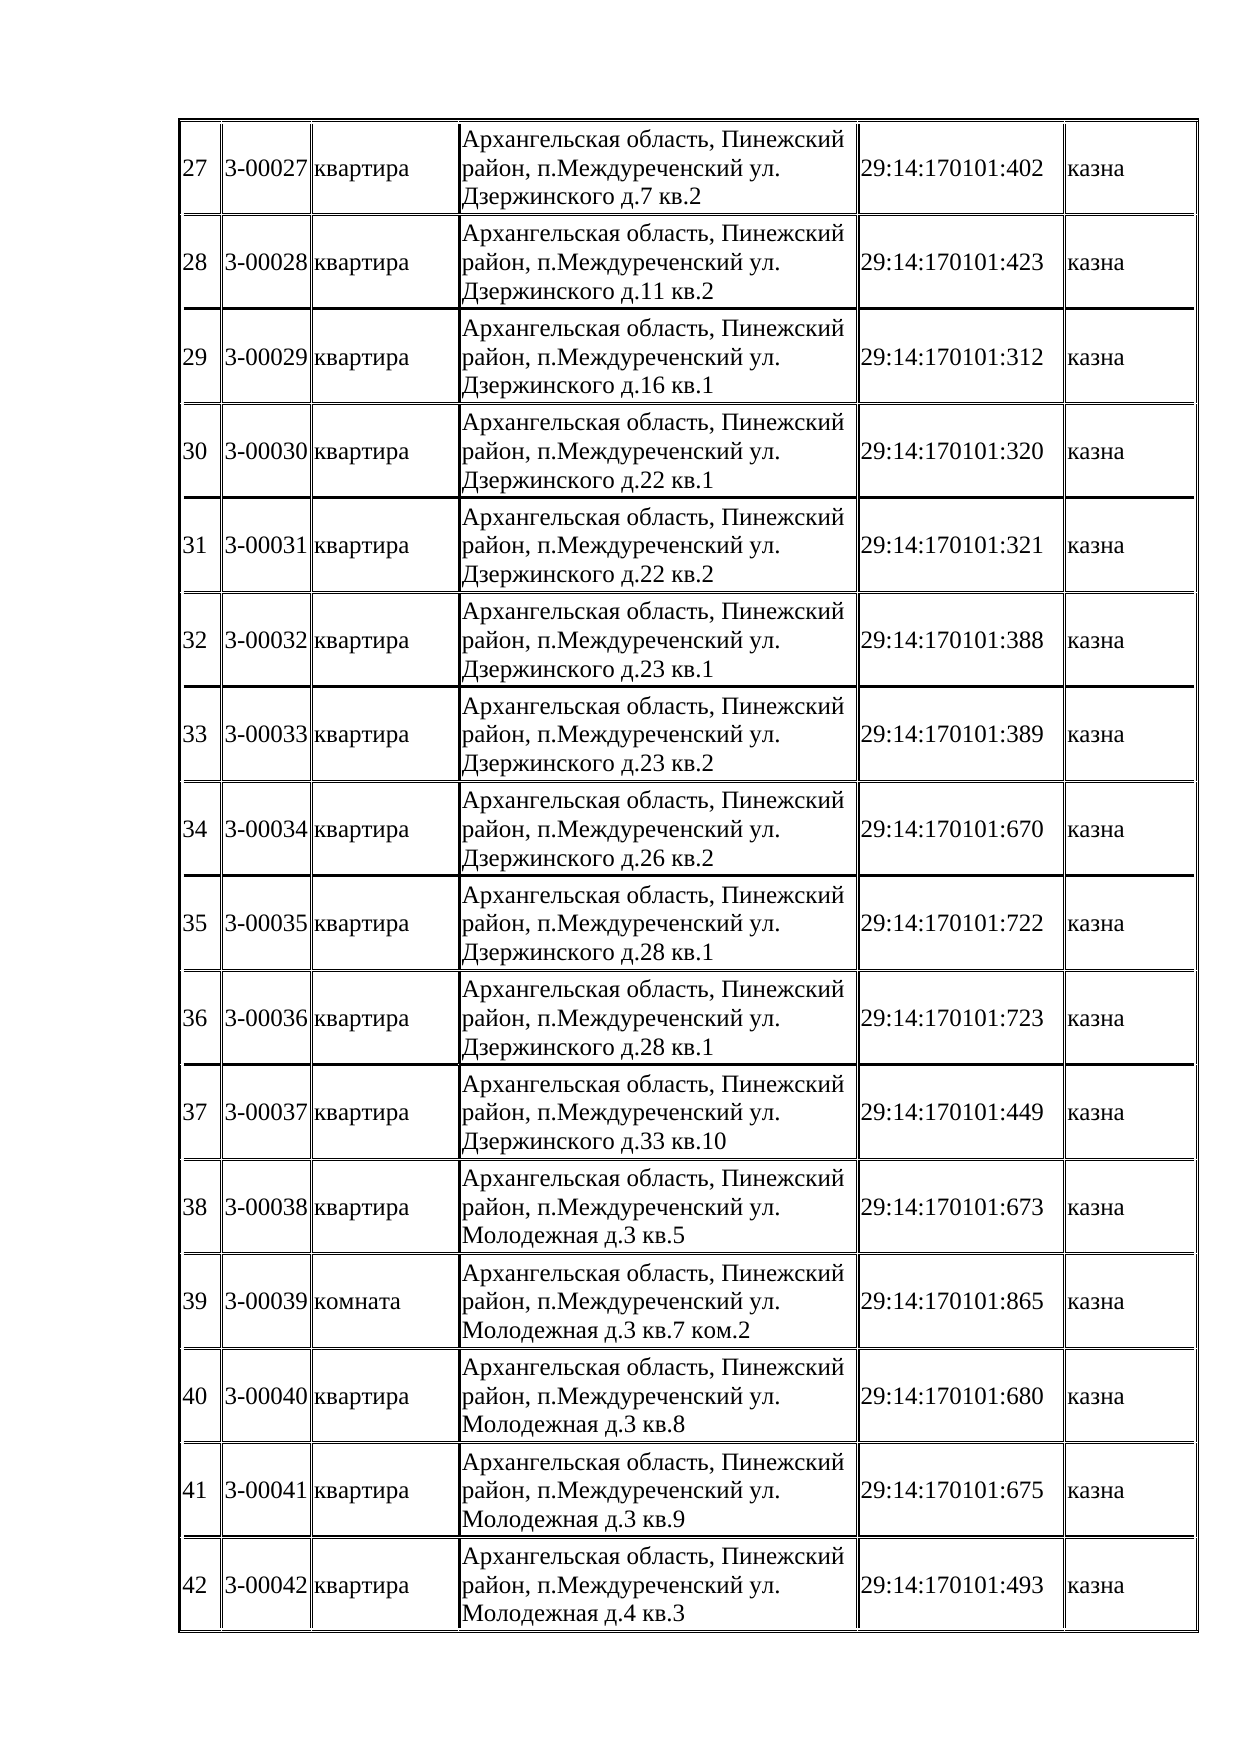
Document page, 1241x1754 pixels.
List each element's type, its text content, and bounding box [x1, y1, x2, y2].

table_cell казна [1065, 402, 1197, 496]
table_cell 27 [181, 122, 222, 213]
table_cell Архангельская область, Пинежский район, п.Междуреченский ул. Молодежная д.3 кв.8 [461, 1350, 856, 1441]
table_cell квартира [313, 499, 458, 591]
table_cell казна [1066, 969, 1196, 1063]
table_cell 29:14:170101:723 [860, 972, 1063, 1063]
table_cell 33 [181, 685, 220, 779]
table_cell квартира [313, 783, 458, 874]
table_cell Архангельская область, Пинежский район, п.Междуреченский ул. Дзержинского д.16 кв.1 [461, 310, 856, 402]
table_cell 42 [181, 1535, 222, 1630]
table_cell Архангельская область, Пинежский район, п.Междуреченский ул. Дзержинского д.28 кв.1 [461, 877, 856, 968]
table_cell Архангельская область, Пинежский район, п.Междуреченский ул. Дзержинского д.23 кв.2 [461, 688, 856, 779]
table_cell 29:14:170101:865 [860, 1255, 1063, 1346]
table_cell 29:14:170101:320 [860, 405, 1063, 496]
table_cell 28 [180, 213, 222, 307]
table_cell Архангельская область, Пинежский район, п.Междуреченский ул. Дзержинского д.23 кв.1 [461, 594, 856, 685]
table_cell Архангельская область, Пинежский район, п.Междуреченский ул. Дзержинского д.22 кв.2 [461, 499, 856, 591]
table_cell 29:14:170101:673 [860, 1161, 1063, 1252]
table_cell казна [1065, 1252, 1197, 1346]
table_cell 34 [181, 780, 220, 874]
table_cell 3-00035 [223, 877, 310, 968]
table_cell 29:14:170101:670 [860, 783, 1063, 874]
table_cell казна [1065, 591, 1197, 685]
table_cell 3-00028 [223, 216, 310, 307]
table_cell квартира [311, 1539, 459, 1630]
table_cell 37 [180, 1063, 220, 1157]
table_cell 29:14:170101:312 [860, 310, 1063, 402]
table_cell квартира [313, 1066, 458, 1157]
table_cell 3-00031 [223, 499, 310, 591]
table_cell Архангельская область, Пинежский район, п.Междуреченский ул. Дзержинского д.7 кв.2 [459, 120, 858, 213]
table_cell 38 [181, 1158, 220, 1252]
table_cell 3-00029 [223, 310, 310, 402]
table_cell Архангельская область, Пинежский район, п.Междуреченский ул. Дзержинского д.33 кв.10 [461, 1066, 856, 1157]
table_cell 3-00033 [223, 688, 310, 779]
table_cell казна [1066, 1346, 1196, 1441]
table_cell квартира [313, 216, 458, 307]
table_cell казна [1066, 1063, 1197, 1157]
table_cell квартира [313, 972, 458, 1063]
table_cell комната [313, 1255, 458, 1346]
table_cell квартира [313, 1161, 458, 1252]
table_cell казна [1066, 780, 1196, 874]
table_cell 40 [181, 1346, 220, 1441]
table_cell 29:14:170101:423 [860, 216, 1063, 307]
table_cell Архангельская область, Пинежский район, п.Междуреченский ул. Молодежная д.3 кв.5 [461, 1161, 856, 1252]
table_cell Архангельская область, Пинежский район, п.Междуреченский ул. Молодежная д.3 кв.7 ком.2 [461, 1255, 856, 1346]
table_cell 29:14:170101:389 [860, 688, 1063, 779]
table_cell 3-00032 [223, 594, 310, 685]
table_cell квартира [313, 594, 458, 685]
table_cell 29:14:170101:680 [860, 1350, 1063, 1441]
table_cell 29:14:170101:493 [858, 1539, 1064, 1630]
table_cell 29:14:170101:449 [860, 1066, 1063, 1157]
table_cell 41 [180, 1441, 222, 1535]
table_cell казна [1065, 213, 1197, 307]
table_cell казна [1065, 122, 1196, 213]
table_cell квартира [313, 877, 458, 968]
table_cell 3-00038 [223, 1161, 310, 1252]
table_cell квартира [313, 310, 458, 402]
table_cell 32 [180, 591, 222, 685]
table_cell квартира [313, 1350, 458, 1441]
table_cell казна [1066, 874, 1196, 968]
table_cell квартира [313, 1444, 458, 1535]
table_cell 29:14:170101:722 [860, 877, 1063, 968]
table_cell казна [1066, 1158, 1196, 1252]
table_cell 31 [181, 496, 220, 591]
table_cell казна [1065, 1441, 1197, 1535]
table_cell 36 [181, 969, 220, 1063]
table_cell 29:14:170101:321 [860, 499, 1063, 591]
table_cell Архангельская область, Пинежский район, п.Междуреченский ул. Молодежная д.4 кв.3 [459, 1535, 858, 1630]
table_cell 35 [181, 874, 220, 968]
table_cell 30 [180, 402, 222, 496]
table_cell казна [1066, 307, 1196, 402]
table_cell 29 [181, 307, 220, 402]
table_cell Архангельская область, Пинежский район, п.Междуреченский ул. Дзержинского д.11 кв.2 [461, 216, 856, 307]
table_cell Архангельская область, Пинежский район, п.Междуреченский ул. Дзержинского д.22 кв.1 [461, 405, 856, 496]
table_cell казна [1066, 685, 1196, 779]
table_cell Архангельская область, Пинежский район, п.Междуреченский ул. Дзержинского д.28 кв.1 [461, 972, 856, 1063]
table_cell 29:14:170101:388 [860, 594, 1063, 685]
table_cell 3-00040 [223, 1350, 310, 1441]
table_cell 3-00036 [223, 972, 310, 1063]
table_cell 3-00039 [223, 1255, 310, 1346]
table_cell 3-00034 [223, 783, 310, 874]
table_cell казна [1065, 1535, 1196, 1630]
table_cell квартира [311, 120, 459, 213]
table_cell 3-00030 [223, 405, 310, 496]
table_cell казна [1066, 496, 1196, 591]
table_cell 39 [180, 1252, 222, 1346]
table_cell 3-00037 [223, 1066, 310, 1157]
table_cell 3-00027 [222, 122, 311, 213]
table_cell квартира [313, 405, 458, 496]
table_cell 29:14:170101:675 [860, 1444, 1063, 1535]
table_cell Архангельская область, Пинежский район, п.Междуреченский ул. Дзержинского д.26 кв.2 [461, 783, 856, 874]
table_cell квартира [313, 688, 458, 779]
table_cell Архангельская область, Пинежский район, п.Междуреченский ул. Молодежная д.3 кв.9 [461, 1444, 856, 1535]
table_cell 3-00041 [223, 1444, 310, 1535]
table_cell 29:14:170101:402 [858, 122, 1064, 213]
table_cell 3-00042 [222, 1539, 311, 1630]
